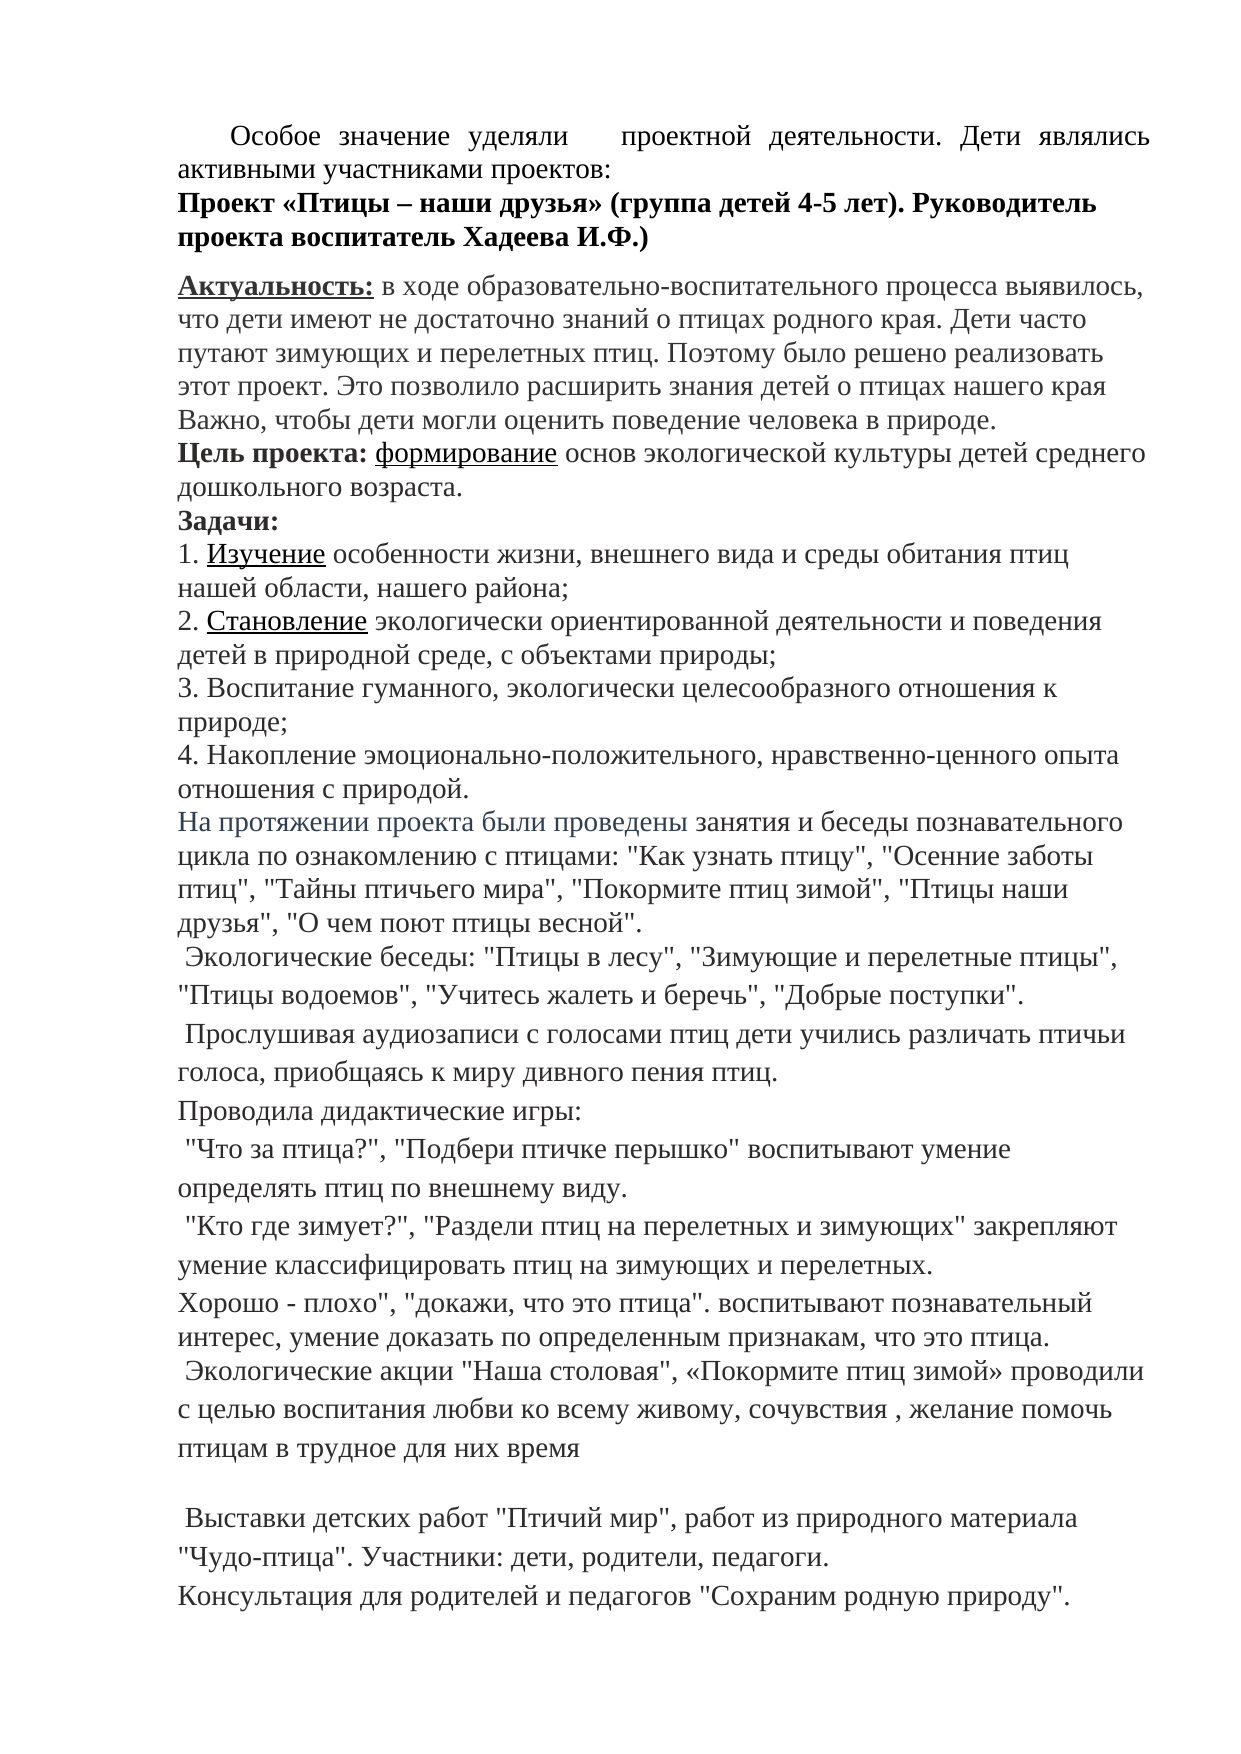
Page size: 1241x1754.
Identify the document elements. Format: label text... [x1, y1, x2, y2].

text Экологические беседы: "Птицы в лесу", "Зимующие и перелетные птицы", "Птицы водоемов", "Учитесь жалеть и беречь", "Добрые поступки". [177, 939, 1152, 1011]
text Актуальность: в ходе образовательно-воспитательного процесса выявилось, что дети имеют не достаточно знаний о птицах родного края. Дети часто путают зимующих и перелетных птиц. Поэтому было решено реализовать этот проект. Это позволило расширить знания детей о птицах нашего края Важно, чтобы дети могли оценить поведение человека в природе. [177, 268, 1152, 436]
text Хорошо - плохо", "докажи, что это птица". воспитывают познавательный интерес, умение доказать по определенным признакам, что это птица. [177, 1286, 1152, 1353]
text 1. Изучение особенности жизни, внешнего вида и среды обитания птиц нашей области, нашего района; [177, 536, 1152, 603]
text "Что за птица?", "Подбери птичке перышко" воспитывают умение определять птиц по внешнему виду. [177, 1131, 1152, 1203]
text Консультация для родителей и педагогов "Сохраним родную природу". [177, 1578, 1152, 1611]
text 2. Становление экологически ориентированной деятельности и поведения детей в природной среде, с объектами природы; [177, 603, 1152, 670]
text Задачи: [177, 503, 1152, 536]
text "Кто где зимует?", "Раздели птиц на перелетных и зимующих" закрепляют умение классифицировать птиц на зимующих и перелетных. [177, 1208, 1152, 1281]
text Выставки детских работ "Птичий мир", работ из природного материала "Чудо-птица". Участники: дети, родители, педагоги. [177, 1501, 1152, 1573]
text На протяжении проекта были проведены занятия и беседы познавательного цикла по ознакомлению с птицами: "Как узнать птицу", "Осенние заботы птиц", "Тайны птичьего мира", "Покормите птиц зимой", "Птицы наши друзья", "О чем поют птицы весной". [177, 804, 1152, 939]
text Цель проекта: формирование основ экологической культуры детей среднего дошкольного возраста. [177, 436, 1152, 503]
text Проект «Птицы – наши друзья» (группа детей 4-5 лет). Руководитель проекта воспитатель Хадеева И.Ф.) [177, 185, 1152, 252]
text Экологические акции "Наша столовая", «Покормите птиц зимой» проводили с целью воспитания любви ко всему живому, сочувствия , желание помочь птицам в трудное для них время [177, 1353, 1152, 1463]
text Особое значение уделяли проектной деятельности. Дети являлись активными участниками проектов: [177, 118, 1152, 185]
text Проводила дидактические игры: [177, 1093, 1152, 1126]
text Прослушивая аудиозаписи с голосами птиц дети учились различать птичьи голоса, приобщаясь к миру дивного пения птиц. [177, 1016, 1152, 1088]
text 4. Накопление эмоционально-положительного, нравственно-ценного опыта отношения с природой. [177, 737, 1152, 804]
text 3. Воспитание гуманного, экологически целесообразного отношения к природе; [177, 670, 1152, 737]
